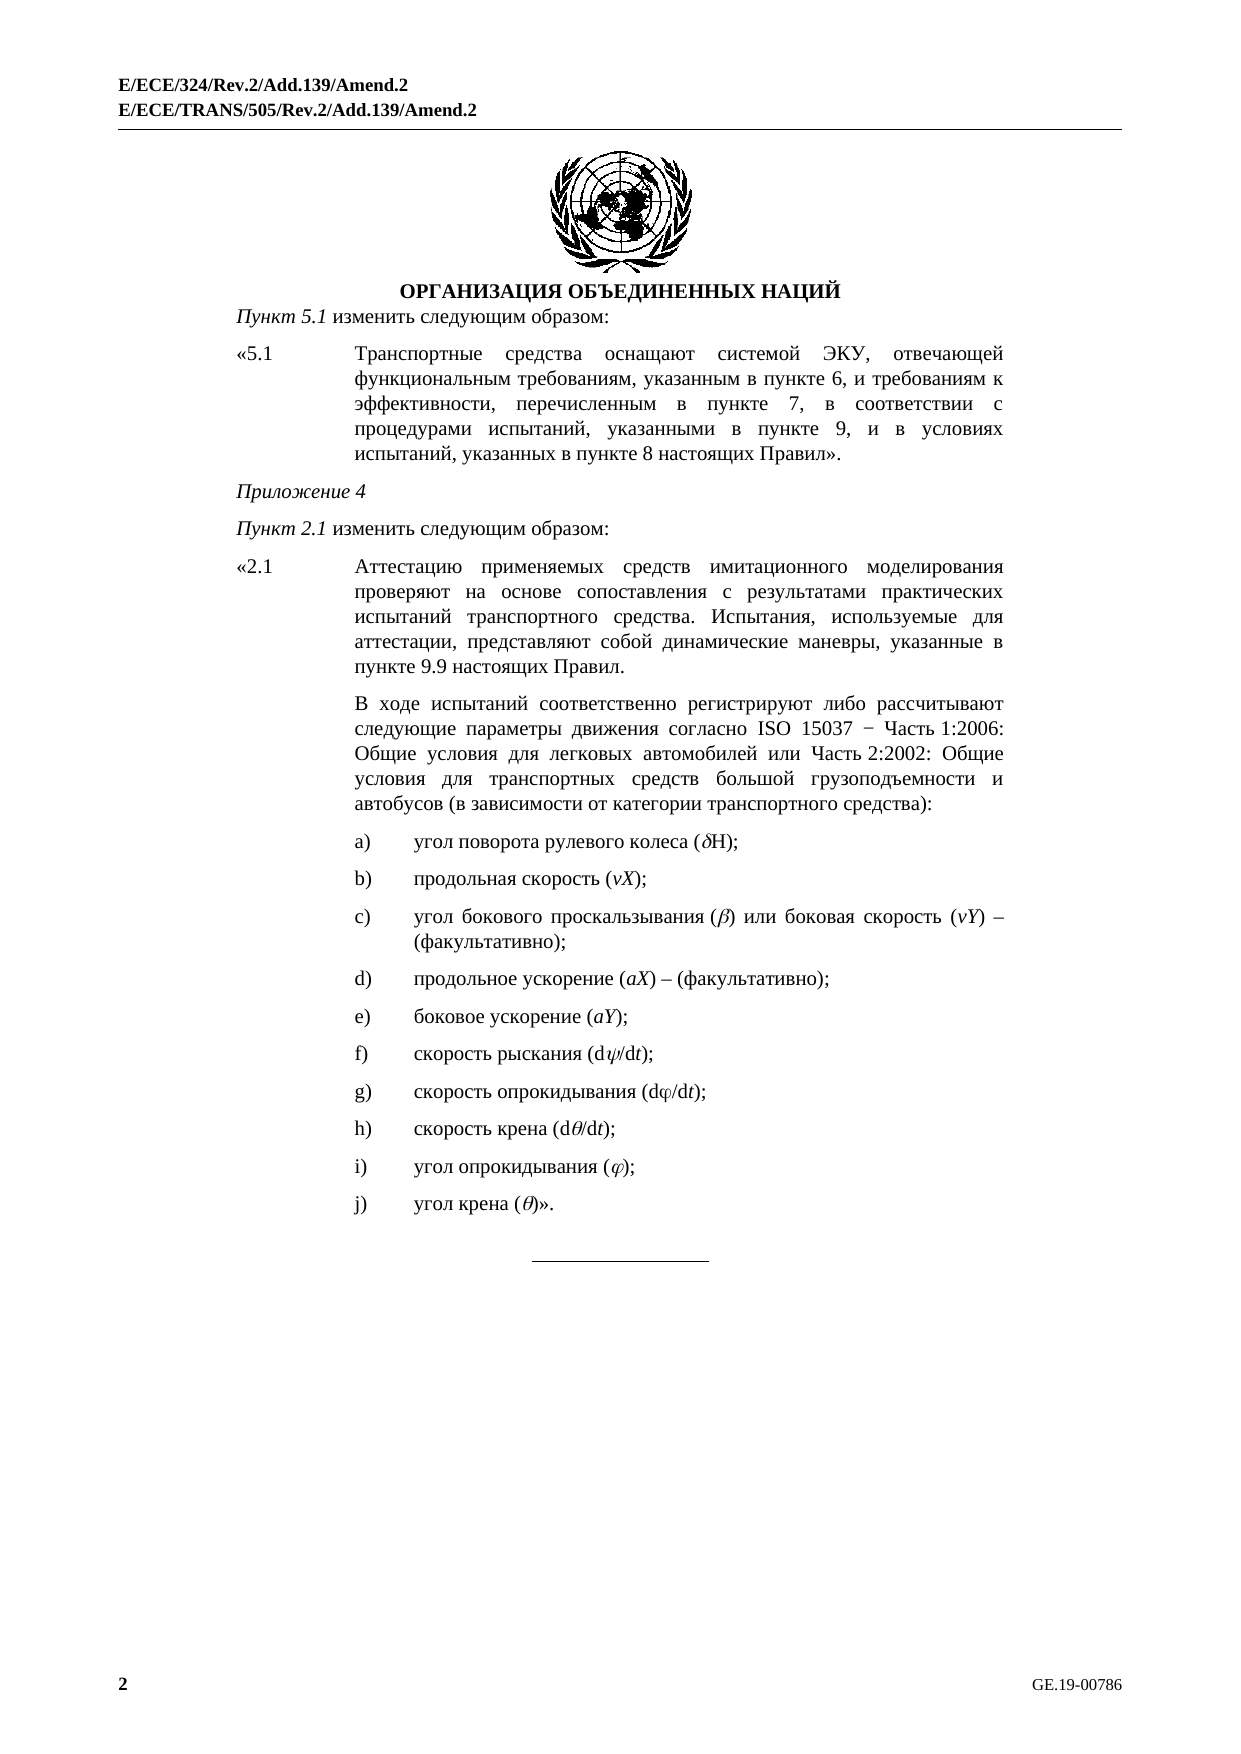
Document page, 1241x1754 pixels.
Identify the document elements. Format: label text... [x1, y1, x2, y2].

text e) боковое ускорение (aY); [236, 1003, 1004, 1028]
picture [540, 147, 700, 278]
text ОРГАНИЗАЦИЯ ОБЪЕДИНЕННЫХ НАЦИЙ [236, 278, 1004, 303]
text Приложение 4 [236, 478, 1004, 503]
text h) скорость крена (d/dt); [236, 1115, 1004, 1140]
text В ходе испытаний соответственно регистрируют либо рассчитывают следующие параметры движения согласно ISO 15037 − Часть 1:2006: Общие условия для легковых автомобилей или Часть 2:2002: Общие условия для транспортных средств большой грузоподъемности и автобусов (в зависимости от категории транспортного средства): [236, 690, 1004, 815]
text j) угол крена ()». [236, 1190, 1004, 1215]
text Пункт 2.1 изменить следующим образом: [236, 515, 1004, 540]
text c) угол бокового проскальзывания () или боковая скорость (vY) – (факультативно); [236, 903, 1004, 953]
text i) угол опрокидывания (); [236, 1153, 1004, 1178]
text «2.1 Аттестацию применяемых средств имитационного моделирования проверяют на основе сопоставления с результатами практических испытаний транспортного средства. Испытания, используемые для аттестации, представляют собой динамические маневры, указанные в пункте 9.9 настоящих Правил. [236, 553, 1004, 678]
text g) скорость опрокидывания (d/dt); [236, 1078, 1004, 1103]
text Пункт 5.1 изменить следующим образом: [236, 303, 1004, 328]
text b) продольная скорость (vX); [236, 865, 1004, 890]
text f) скорость рыскания (d/dt); [236, 1040, 1004, 1065]
text а) угол поворота рулевого колеса (H); [236, 828, 1004, 853]
text «5.1 Транспортные средства оснащают системой ЭКУ, отвечающей функциональным требованиям, указанным в пункте 6, и требованиям к эффективности, перечисленным в пункте 7, в соответствии с процедурами испытаний, указанными в пункте 9, и в условиях испытаний, указанных в пункте 8 настоящих Правил». [236, 340, 1004, 465]
text d) продольное ускорение (aX) – (факультативно); [236, 965, 1004, 990]
